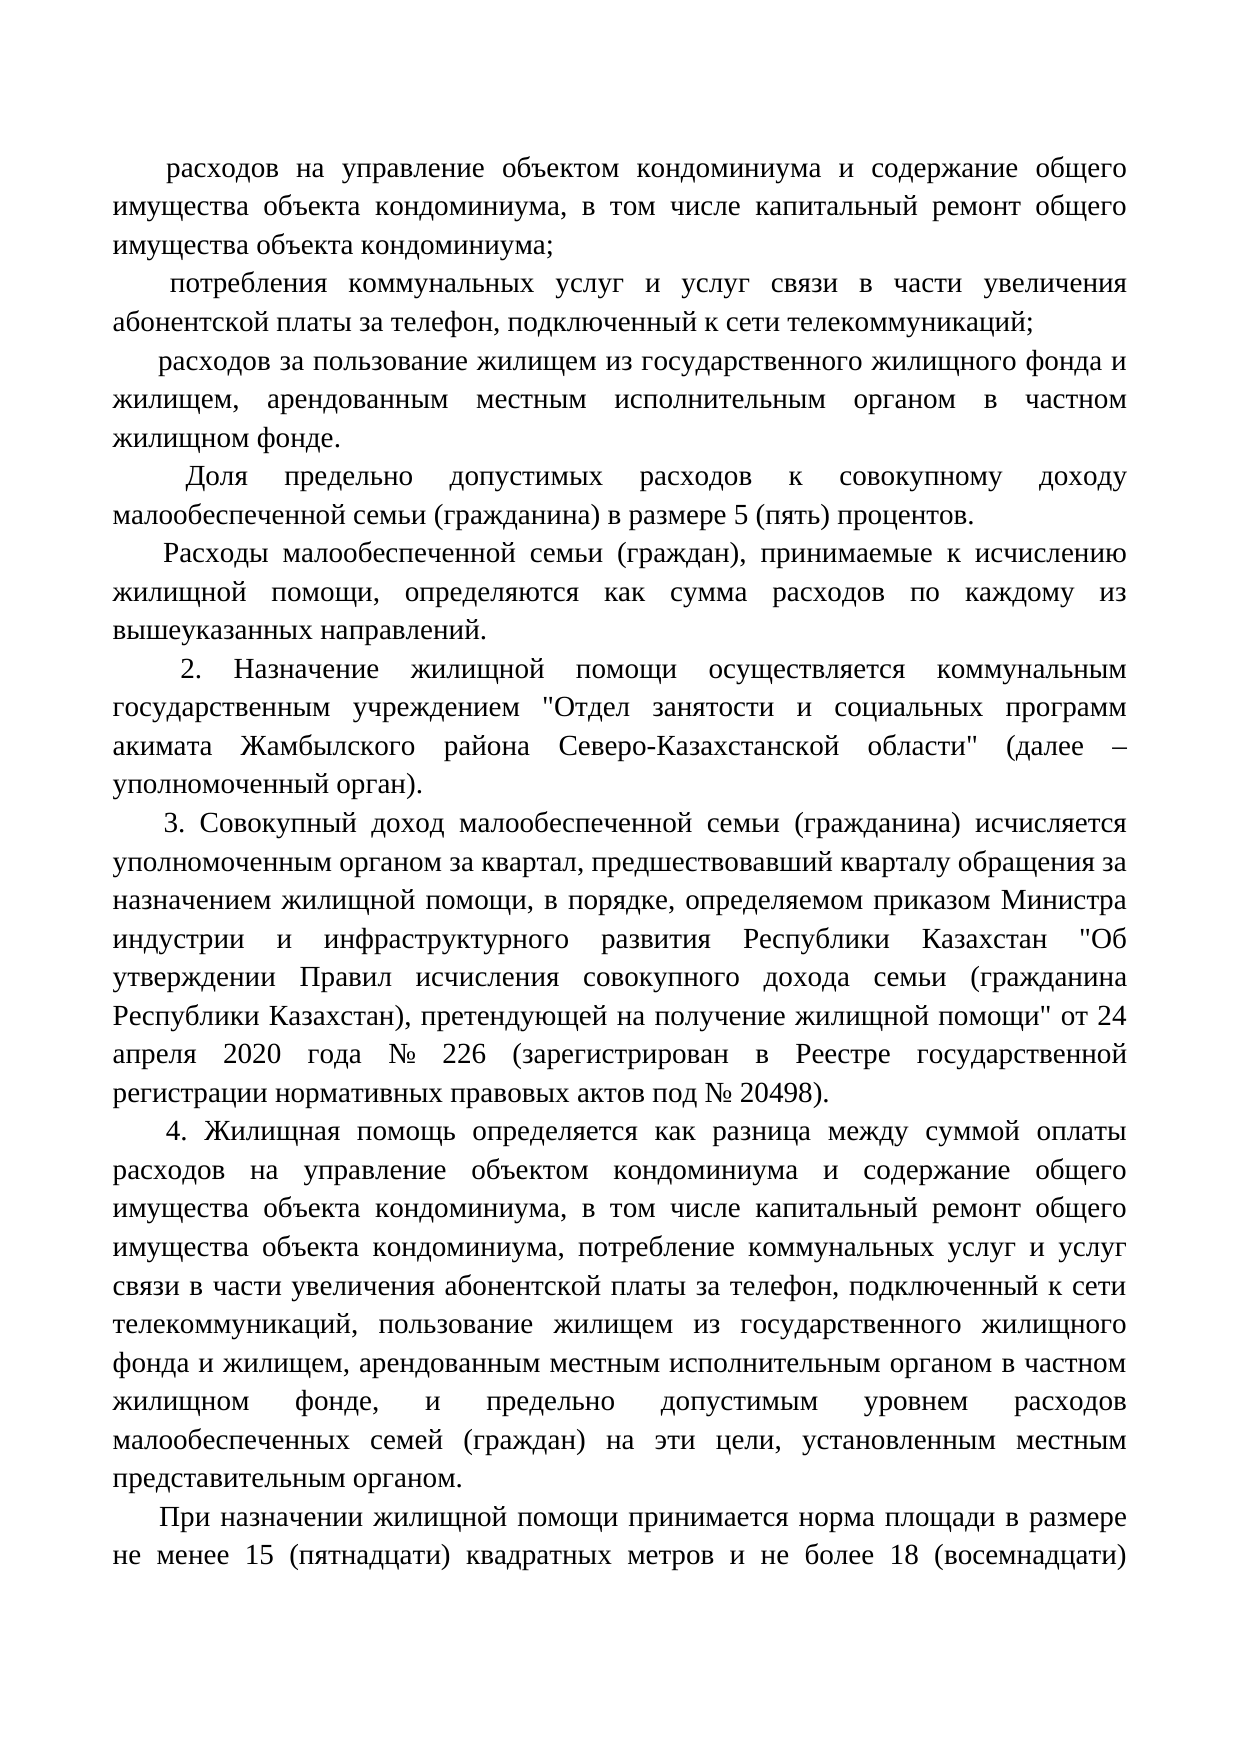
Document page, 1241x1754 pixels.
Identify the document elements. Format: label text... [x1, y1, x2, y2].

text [112, 1499, 1128, 1571]
text 2. Назначение жилищной помощи осуществляется коммунальным государственным учреждением "Отдел занятости и социальных программ акимата Жамбылского района Северо-Казахстанской области" (далее – уполномоченный орган). [112, 651, 1128, 800]
text 4. Жилищная помощь определяется как разница между суммой оплаты расходов на управление объектом кондоминиума и содержание общего имущества объекта кондоминиума, в том числе капитальный ремонт общего имущества объекта кондоминиума, потребление коммунальных услуг и услуг связи в части увеличения абонентской платы за телефон, подключенный к сети телекоммуникаций, пользование жилищем из государственного жилищного фонда и жилищем, арендованным местным исполнительным органом в частном жилищном фонде, и предельно допустимым уровнем расходов малообеспеченных семей (граждан) на эти цели, установленным местным представительным органом. [112, 1113, 1128, 1494]
text потребления коммунальных услуг и услуг связи в части увеличения абонентской платы за телефон, подключенный к сети телекоммуникаций; [112, 266, 1128, 338]
text 3. Совокупный доход малообеспеченной семьи (гражданина) исчисляется уполномоченным органом за квартал, предшествовавший кварталу обращения за назначением жилищной помощи, в порядке, определяемом приказом Министра индустрии и инфраструктурного развития Республики Казахстан "Об утверждении Правил исчисления совокупного дохода семьи (гражданина Республики Казахстан), претендующей на получение жилищной помощи" от 24 апреля 2020 года № 226 (зарегистрирован в Реестре государственной регистрации нормативных правовых актов под № 20498). [112, 805, 1128, 1108]
text Доля предельно допустимых расходов к совокупному доходу малообеспеченной семьи (гражданина) в размере 5 (пять) процентов. [112, 458, 1128, 530]
text Расходы малообеспеченной семьи (граждан), принимаемые к исчислению жилищной помощи, определяются как сумма расходов по каждому из вышеуказанных направлений. [112, 535, 1128, 646]
text расходов за пользование жилищем из государственного жилищного фонда и жилищем, арендованным местным исполнительным органом в частном жилищном фонде. [112, 343, 1128, 453]
text расходов на управление объектом кондоминиума и содержание общего имущества объекта кондоминиума, в том числе капитальный ремонт общего имущества объекта кондоминиума; [112, 150, 1128, 261]
